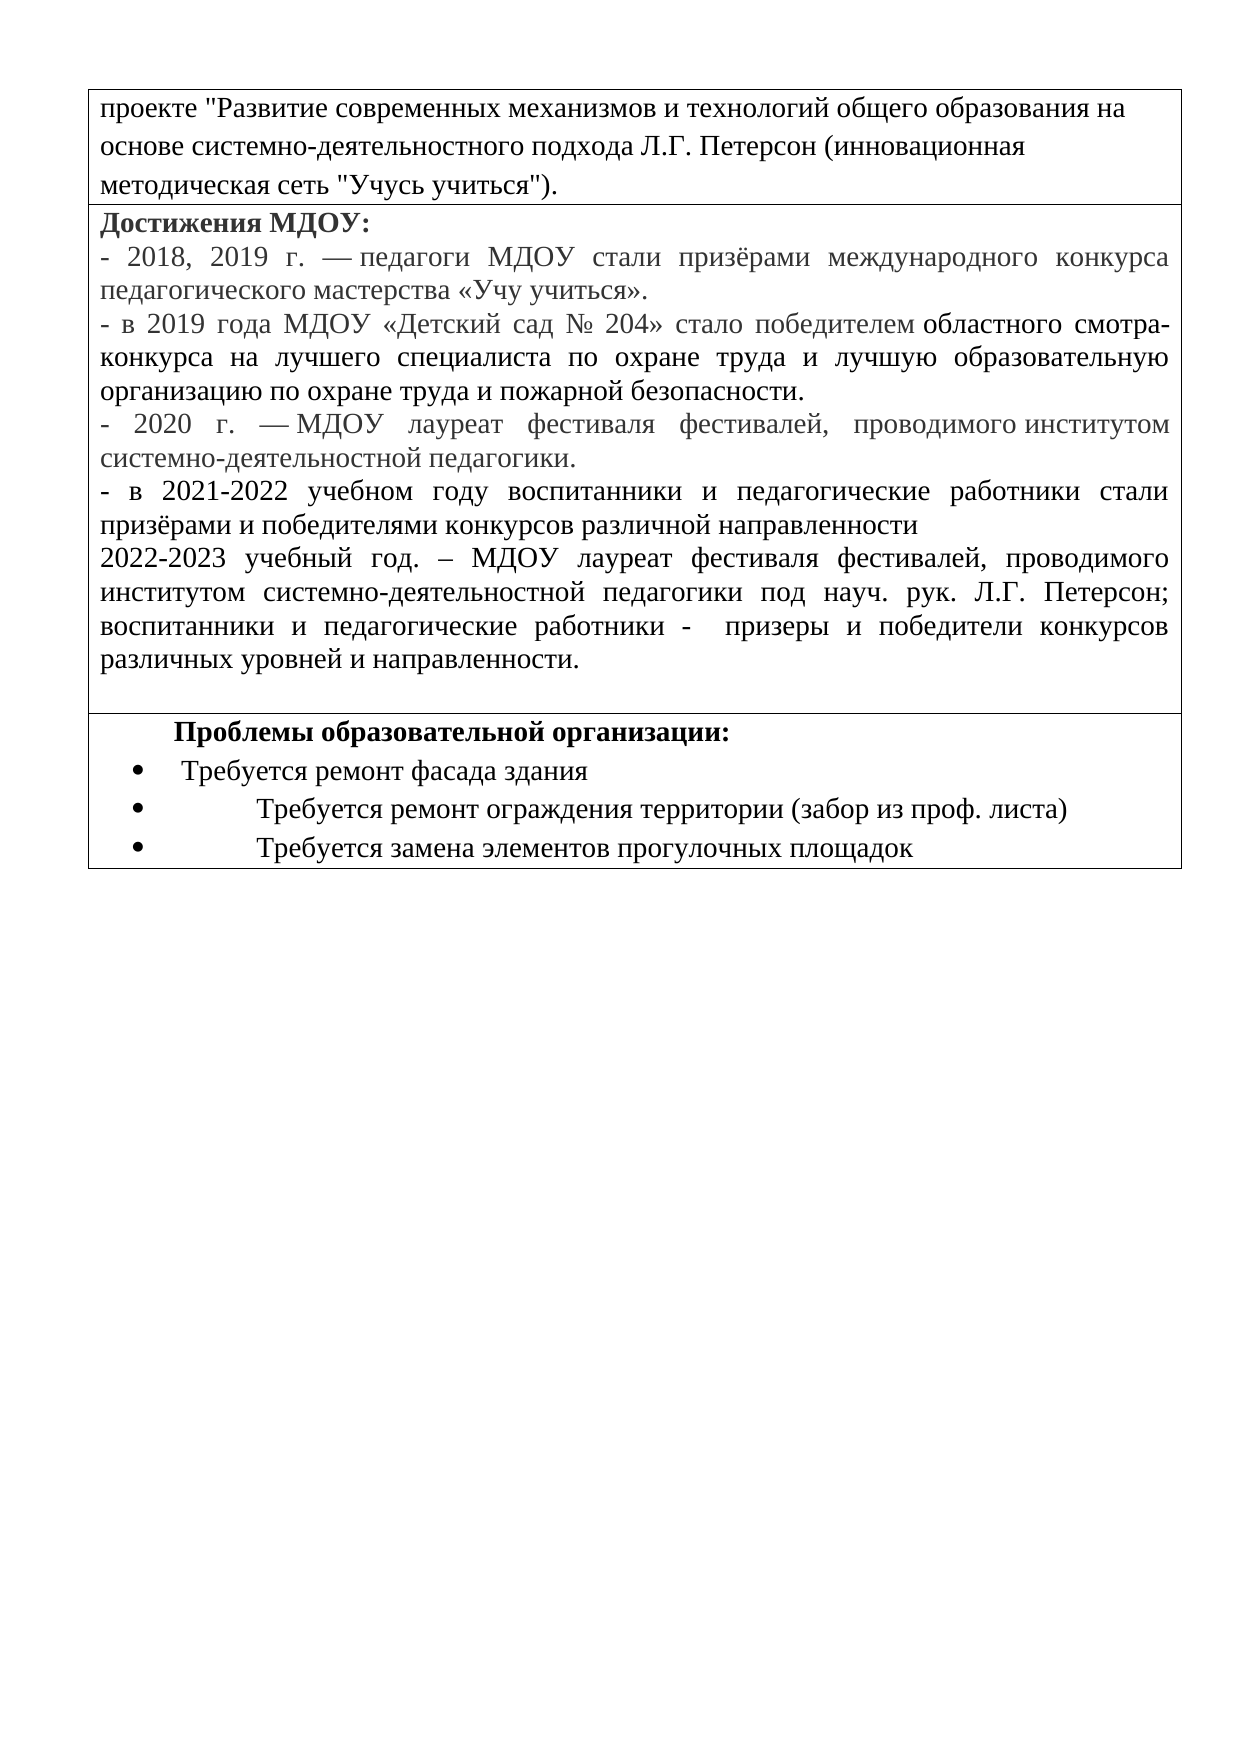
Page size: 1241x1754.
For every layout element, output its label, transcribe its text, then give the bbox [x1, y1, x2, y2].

table_cell Проблемы образовательной организации: Требуется ремонт фасада здания Требуется ремонт ограждения территории (забор из проф. листа) Требуется замена элементов прогулочных площадок [89, 714, 1181, 868]
table_cell Достижения МДОУ: - 2018, 2019 г. — педагоги МДОУ стали призёрами международного конкурса педагогического мастерства «Учу учиться». - в 2019 года МДОУ «Детский сад № 204» стало победителем областного смотра-конкурса на лучшего специалиста по охране труда и лучшую образовательную организацию по охране труда и пожарной безопасности. - 2020 г. — МДОУ лауреат фестиваля фестивалей, проводимого институтом системно-деятельностной педагогики. - в 2021-2022 учебном году воспитанники и педагогические работники стали призёрами и победителями конкурсов различной направленности 2022-2023 учебный год. – МДОУ лауреат фестиваля фестивалей, проводимого институтом системно-деятельностной педагогики под науч. рук. Л.Г. Петерсон; воспитанники и педагогические работники - призеры и победители конкурсов различных уровней и направленности. [89, 205, 1181, 713]
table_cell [89, 90, 1181, 204]
